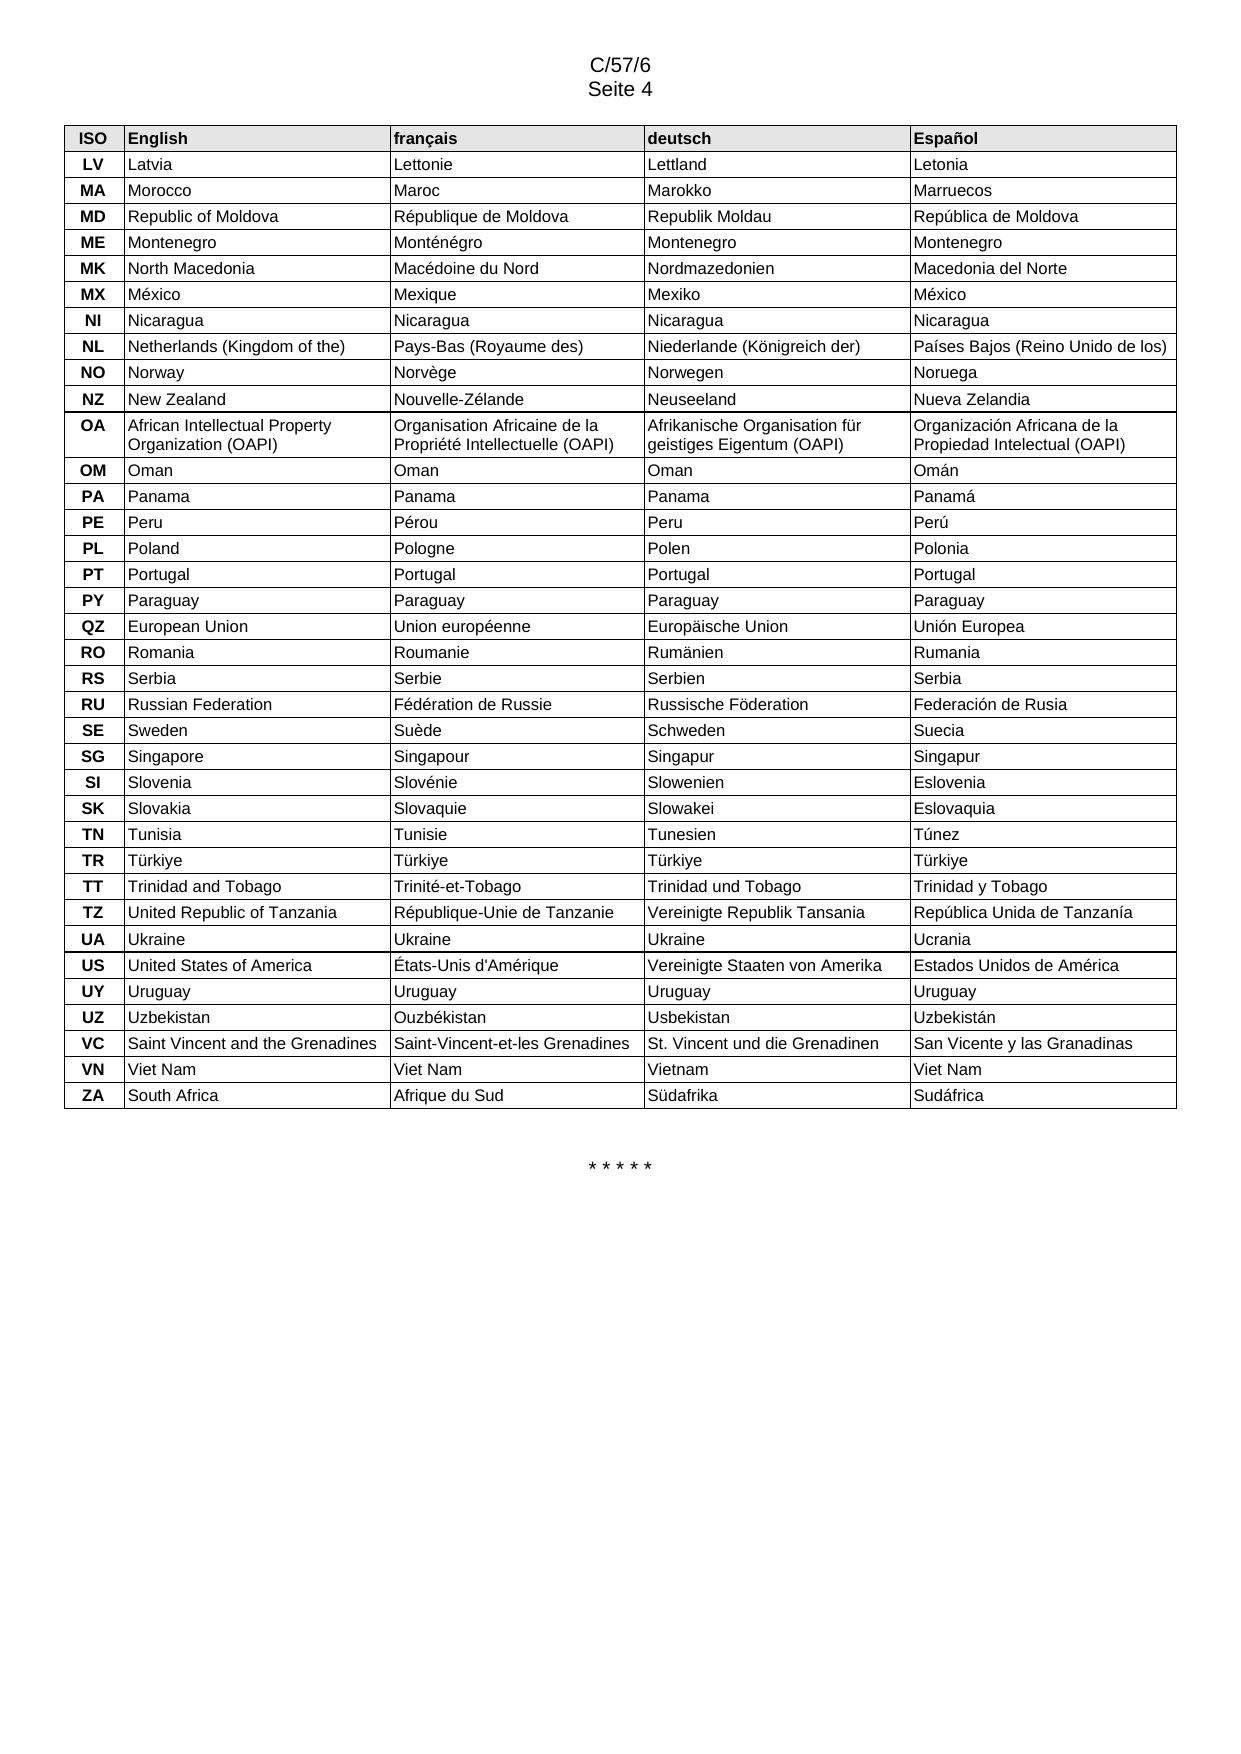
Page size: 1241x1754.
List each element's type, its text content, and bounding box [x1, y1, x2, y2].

table_cell Nordmazedonien [645, 256, 910, 281]
table_cell République de Moldova [391, 204, 644, 229]
table_cell RU [65, 692, 124, 717]
table_cell UY [65, 979, 124, 1003]
table_cell Slovaquie [391, 796, 644, 821]
table_cell MX [65, 282, 124, 307]
table_cell República Unida de Tanzanía [911, 900, 1176, 925]
table_cell Tunisie [391, 822, 644, 847]
table_header français [391, 126, 644, 151]
table_cell Rumänien [645, 640, 910, 665]
table_cell Túnez [911, 822, 1176, 847]
table_cell African Intellectual Property Organization (OAPI) [125, 413, 390, 457]
table_cell PY [65, 588, 124, 613]
table_cell Trinidad und Tobago [645, 874, 910, 899]
table_cell Eslovaquia [911, 796, 1176, 821]
table_cell MD [65, 204, 124, 229]
table_cell Pérou [391, 510, 644, 535]
table_cell Republik Moldau [645, 204, 910, 229]
table_cell St. Vincent und die Grenadinen [645, 1031, 910, 1056]
table_cell Slovakia [125, 796, 390, 821]
table_cell Vereinigte Staaten von Amerika [645, 953, 910, 977]
table_cell Paraguay [125, 588, 390, 613]
table_cell Serbia [125, 666, 390, 691]
table_cell NI [65, 308, 124, 333]
table_cell Federación de Rusia [911, 692, 1176, 717]
table_cell Europäische Union [645, 614, 910, 639]
table_cell Ukraine [125, 926, 390, 951]
table_cell Sudáfrica [911, 1083, 1176, 1108]
table_cell Türkiye [125, 848, 390, 873]
table_cell Panama [391, 484, 644, 509]
table_cell Noruega [911, 360, 1176, 385]
table_cell Ouzbékistan [391, 1005, 644, 1029]
table_cell Latvia [125, 152, 390, 177]
table_cell México [125, 282, 390, 307]
table_cell Monténégro [391, 230, 644, 255]
table_cell Viet Nam [391, 1057, 644, 1082]
table_cell Neuseeland [645, 386, 910, 411]
table_cell VN [65, 1057, 124, 1082]
table_cell TZ [65, 900, 124, 925]
table_cell Usbekistan [645, 1005, 910, 1029]
table_cell Singapour [391, 744, 644, 769]
table_cell Suecia [911, 718, 1176, 743]
table_cell South Africa [125, 1083, 390, 1108]
table_cell Rumania [911, 640, 1176, 665]
table_cell Lettonie [391, 152, 644, 177]
table_cell QZ [65, 614, 124, 639]
table_cell Türkiye [645, 848, 910, 873]
table_cell Mexique [391, 282, 644, 307]
table_cell Republic of Moldova [125, 204, 390, 229]
table_cell Nicaragua [911, 308, 1176, 333]
table_cell Trinidad y Tobago [911, 874, 1176, 899]
table_cell Afrikanische Organisation für geistiges Eigentum (OAPI) [645, 413, 910, 457]
table_cell Viet Nam [125, 1057, 390, 1082]
table_cell Singapore [125, 744, 390, 769]
table_cell New Zealand [125, 386, 390, 411]
table_cell North Macedonia [125, 256, 390, 281]
table_cell Südafrika [645, 1083, 910, 1108]
table_cell Organisation Africaine de la Propriété Intellectuelle (OAPI) [391, 413, 644, 457]
table_cell Paraguay [911, 588, 1176, 613]
table_cell Singapur [911, 744, 1176, 769]
table_cell Portugal [911, 562, 1176, 587]
table_cell PT [65, 562, 124, 587]
table_cell Slowakei [645, 796, 910, 821]
table_cell Singapur [645, 744, 910, 769]
table_cell SG [65, 744, 124, 769]
table_cell UA [65, 926, 124, 951]
table_cell Montenegro [911, 230, 1176, 255]
table_cell OA [65, 413, 124, 457]
table_cell République-Unie de Tanzanie [391, 900, 644, 925]
table_cell Russische Föderation [645, 692, 910, 717]
table_cell Afrique du Sud [391, 1083, 644, 1108]
table_cell Saint Vincent and the Grenadines [125, 1031, 390, 1056]
table_cell LV [65, 152, 124, 177]
table_cell SI [65, 770, 124, 795]
table_cell Uruguay [125, 979, 390, 1003]
table_cell Pologne [391, 536, 644, 561]
table_cell Serbien [645, 666, 910, 691]
table_cell México [911, 282, 1176, 307]
table_cell RS [65, 666, 124, 691]
table_cell UZ [65, 1005, 124, 1029]
table_cell TT [65, 874, 124, 899]
table_cell Morocco [125, 178, 390, 203]
table_cell Nicaragua [391, 308, 644, 333]
table_cell Macédoine du Nord [391, 256, 644, 281]
table_cell Serbia [911, 666, 1176, 691]
table_cell Polonia [911, 536, 1176, 561]
table_cell Panama [125, 484, 390, 509]
table_cell Macedonia del Norte [911, 256, 1176, 281]
table_cell Fédération de Russie [391, 692, 644, 717]
table_cell Panama [645, 484, 910, 509]
table_cell PE [65, 510, 124, 535]
table_cell Ucrania [911, 926, 1176, 951]
table_cell Polen [645, 536, 910, 561]
table_cell Norwegen [645, 360, 910, 385]
table_cell Organización Africana de la Propiedad Intelectual (OAPI) [911, 413, 1176, 457]
table_cell OM [65, 458, 124, 483]
table_cell European Union [125, 614, 390, 639]
table_cell Omán [911, 458, 1176, 483]
table_cell RO [65, 640, 124, 665]
table_cell Lettland [645, 152, 910, 177]
table_cell Niederlande (Königreich der) [645, 334, 910, 359]
table_cell Saint-Vincent-et-les Grenadines [391, 1031, 644, 1056]
table_cell Panamá [911, 484, 1176, 509]
table_cell Norvège [391, 360, 644, 385]
table_header Español [911, 126, 1176, 151]
table_cell República de Moldova [911, 204, 1176, 229]
table_cell Mexiko [645, 282, 910, 307]
table_cell Países Bajos (Reino Unido de los) [911, 334, 1176, 359]
table_cell Schweden [645, 718, 910, 743]
table_cell Russian Federation [125, 692, 390, 717]
table_cell Romania [125, 640, 390, 665]
table_cell Viet Nam [911, 1057, 1176, 1082]
table_cell San Vicente y las Granadinas [911, 1031, 1176, 1056]
table_cell MK [65, 256, 124, 281]
table_cell Portugal [645, 562, 910, 587]
table_cell Perú [911, 510, 1176, 535]
table_cell Uruguay [391, 979, 644, 1003]
table_cell Montenegro [645, 230, 910, 255]
table_cell Portugal [125, 562, 390, 587]
table_cell Tunesien [645, 822, 910, 847]
table_cell ME [65, 230, 124, 255]
table_header ISO [65, 126, 124, 151]
table_cell Türkiye [911, 848, 1176, 873]
table_cell Nueva Zelandia [911, 386, 1176, 411]
table_cell Oman [125, 458, 390, 483]
table_header deutsch [645, 126, 910, 151]
table_cell Eslovenia [911, 770, 1176, 795]
table_cell Union européenne [391, 614, 644, 639]
table_cell NL [65, 334, 124, 359]
table_cell Ukraine [391, 926, 644, 951]
table_cell Letonia [911, 152, 1176, 177]
table_cell Poland [125, 536, 390, 561]
table_cell Slovénie [391, 770, 644, 795]
table_cell Türkiye [391, 848, 644, 873]
table_cell SK [65, 796, 124, 821]
table_cell TN [65, 822, 124, 847]
table_cell Marruecos [911, 178, 1176, 203]
table_header English [125, 126, 390, 151]
table_cell Oman [391, 458, 644, 483]
table_cell Trinité-et-Tobago [391, 874, 644, 899]
table_cell Ukraine [645, 926, 910, 951]
table_cell PA [65, 484, 124, 509]
table_cell MA [65, 178, 124, 203]
table_cell Marokko [645, 178, 910, 203]
table_cell Nicaragua [645, 308, 910, 333]
table_cell Uzbekistan [125, 1005, 390, 1029]
table_cell Vietnam [645, 1057, 910, 1082]
table_cell Nouvelle-Zélande [391, 386, 644, 411]
table_cell Norway [125, 360, 390, 385]
table_cell Sweden [125, 718, 390, 743]
table_cell ZA [65, 1083, 124, 1108]
table_cell Uruguay [911, 979, 1176, 1003]
table_cell United Republic of Tanzania [125, 900, 390, 925]
table_cell États-Unis d'Amérique [391, 953, 644, 977]
table_cell NZ [65, 386, 124, 411]
table_cell Netherlands (Kingdom of the) [125, 334, 390, 359]
table_cell Nicaragua [125, 308, 390, 333]
table_cell Uruguay [645, 979, 910, 1003]
table_cell NO [65, 360, 124, 385]
table_cell SE [65, 718, 124, 743]
table_cell Peru [125, 510, 390, 535]
text * * * * * [118, 1157, 1122, 1181]
table_cell Uzbekistán [911, 1005, 1176, 1029]
table_cell Paraguay [391, 588, 644, 613]
table_cell PL [65, 536, 124, 561]
table_cell Slowenien [645, 770, 910, 795]
table_cell Serbie [391, 666, 644, 691]
table_cell United States of America [125, 953, 390, 977]
table_cell TR [65, 848, 124, 873]
table_cell VC [65, 1031, 124, 1056]
table_cell Tunisia [125, 822, 390, 847]
table_cell Slovenia [125, 770, 390, 795]
table_cell Estados Unidos de América [911, 953, 1176, 977]
table_cell Paraguay [645, 588, 910, 613]
table_cell Unión Europea [911, 614, 1176, 639]
table_cell Portugal [391, 562, 644, 587]
table_cell Vereinigte Republik Tansania [645, 900, 910, 925]
table_cell Peru [645, 510, 910, 535]
table_cell Pays-Bas (Royaume des) [391, 334, 644, 359]
table_cell Oman [645, 458, 910, 483]
table_cell US [65, 953, 124, 977]
table_cell Montenegro [125, 230, 390, 255]
table_cell Suède [391, 718, 644, 743]
table_cell Maroc [391, 178, 644, 203]
table_cell Trinidad and Tobago [125, 874, 390, 899]
table_cell Roumanie [391, 640, 644, 665]
